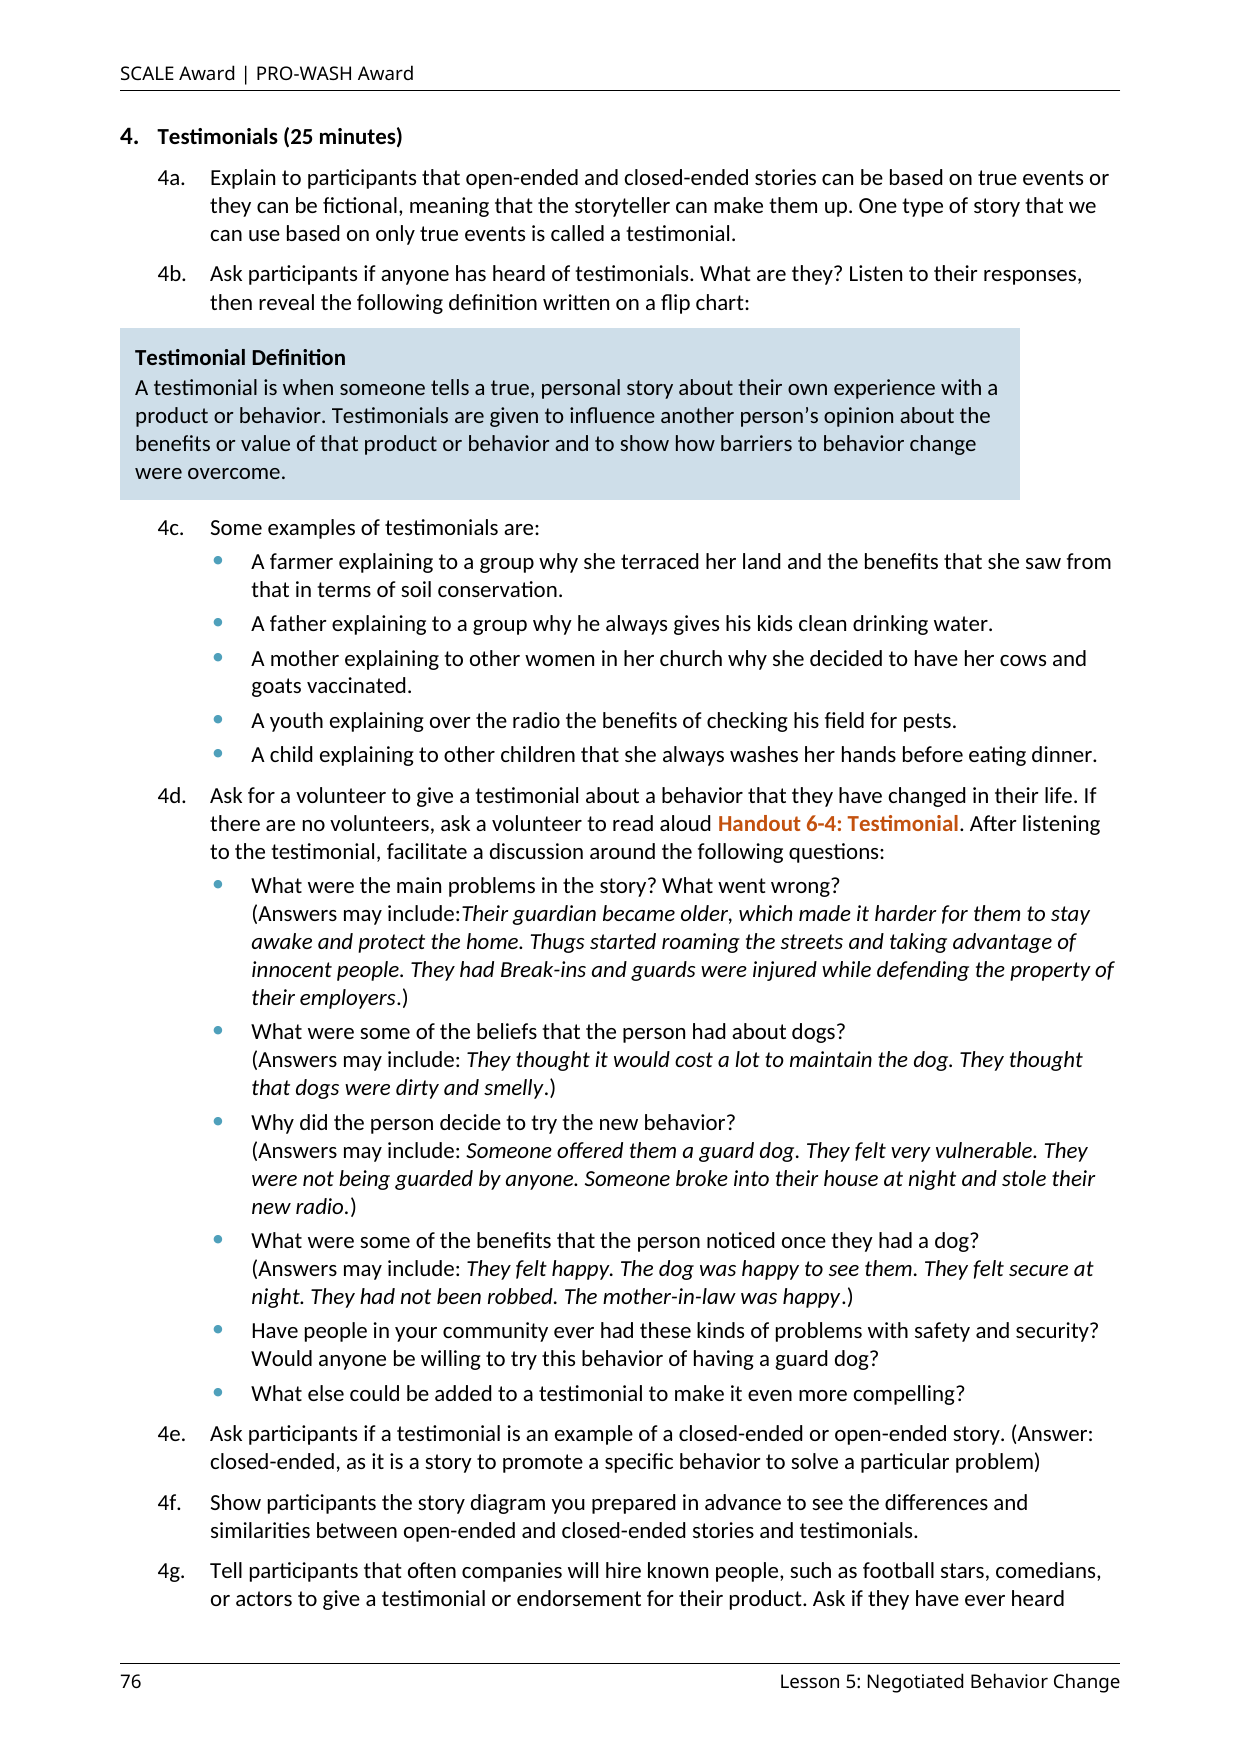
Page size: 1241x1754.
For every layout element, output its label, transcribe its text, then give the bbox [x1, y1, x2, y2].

text A youth explaining over the radio the benefits of checking his field for pests. [214, 706, 1120, 734]
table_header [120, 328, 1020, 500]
text Ask for a volunteer to give a testimonial about a behavior that they have changed in their life. If there are no volunteers, ask a volunteer to read aloud Handout 6-4: Testimonial. After listening to the testimonial, facilitate a discussion around the following questions: [157, 781, 1120, 865]
list Testimonials (25 minutes) [120, 120, 1120, 151]
text A father explaining to a group why he always gives his kids clean drinking water. [214, 609, 1120, 637]
text What else could be added to a testimonial to make it even more compelling? [214, 1379, 1120, 1407]
text A mother explaining to other women in her church why she decided to have her cows and goats vaccinated. [214, 644, 1120, 700]
text What were some of the benefits that the person noticed once they had a dog? (Answers may include: They felt happy. The dog was happy to see them. They felt secure at night. They had not been robbed. The mother-in-law was happy.) [214, 1226, 1120, 1310]
list Ask participants if a testimonial is an example of a closed-ended or open-ended story. (Answer: closed-ended, as it is a story to promote a specific behavior to solve a particular problem) [157, 1419, 1120, 1475]
text A child explaining to other children that she always washes her hands before eating dinner. [214, 740, 1120, 768]
text What were some of the beliefs that the person had about dogs? (Answers may include: They thought it would cost a lot to maintain the dog. They thought that dogs were dirty and smelly.) [214, 1017, 1120, 1101]
text A farmer explaining to a group why she terraced her land and the benefits that she saw from that in terms of soil conservation. [214, 547, 1120, 603]
list Show participants the story diagram you prepared in advance to see the differences and similarities between open-ended and closed-ended stories and testimonials. [157, 1488, 1120, 1544]
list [157, 1556, 1120, 1612]
text Have people in your community ever had these kinds of problems with safety and security? Would anyone be willing to try this behavior of having a guard dog? [214, 1316, 1120, 1372]
text What were the main problems in the story? What went wrong? (Answers may include:Their guardian became older, which made it harder for them to stay awake and protect the home. Thugs started roaming the streets and taking advantage of innocent people. They had Break-ins and guards were injured while defending the property of their employers.) [214, 871, 1120, 1011]
list Explain to participants that open-ended and closed-ended stories can be based on true events or they can be fictional, meaning that the storyteller can make them up. One type of story that we can use based on only true events is called a testimonial. [157, 163, 1120, 247]
text Some examples of testimonials are: [157, 513, 1120, 541]
text Why did the person decide to try the new behavior? (Answers may include: Someone offered them a guard dog. They felt very vulnerable. They were not being guarded by anyone. Someone broke into their house at night and stole their new radio.) [214, 1108, 1120, 1220]
list Ask participants if anyone has heard of testimonials. What are they? Listen to their responses, then reveal the following definition written on a flip chart: [157, 259, 1120, 316]
